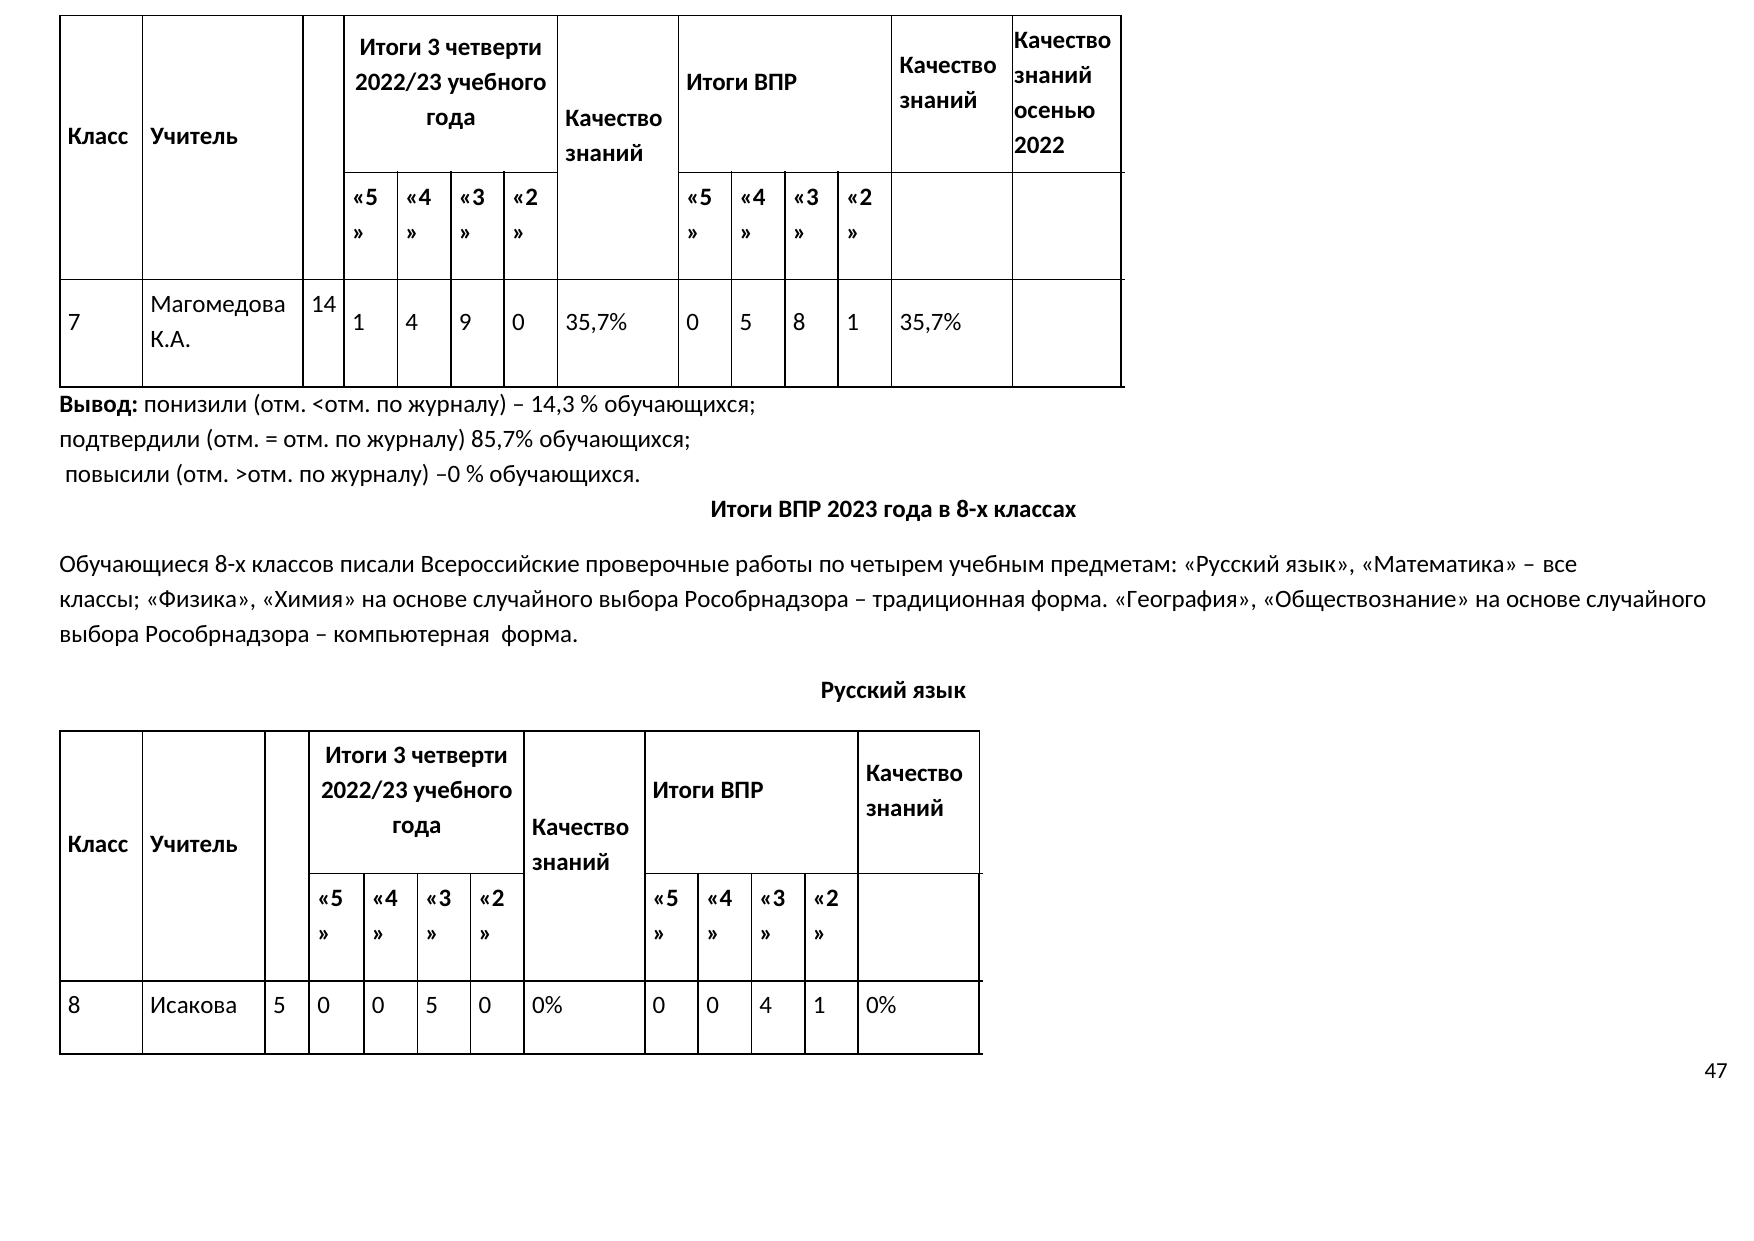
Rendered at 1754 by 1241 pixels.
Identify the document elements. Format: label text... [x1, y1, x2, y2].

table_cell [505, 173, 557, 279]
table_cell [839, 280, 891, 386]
text подтвердили (отм. = отм. по журналу) 85,7% обучающихся; [59, 423, 1727, 453]
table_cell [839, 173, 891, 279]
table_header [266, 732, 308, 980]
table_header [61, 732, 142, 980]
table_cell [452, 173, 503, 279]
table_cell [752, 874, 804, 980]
text Итоги ВПР 2023 года в 8-х классах [59, 493, 1727, 523]
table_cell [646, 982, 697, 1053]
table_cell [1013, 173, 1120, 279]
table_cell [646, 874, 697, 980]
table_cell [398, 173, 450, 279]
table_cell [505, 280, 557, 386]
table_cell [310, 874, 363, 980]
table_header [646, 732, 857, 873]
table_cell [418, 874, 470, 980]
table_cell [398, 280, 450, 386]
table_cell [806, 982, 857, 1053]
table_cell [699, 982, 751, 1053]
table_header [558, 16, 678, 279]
text Обучающиеся 8-х классов писали Всероссийские проверочные работы по четырем учебным предметам: «Русский язык», «Математика» – все классы; «Физика», «Химия» на основе случайного выбора Рособрнадзора – традиционная форма. «География», «Обществознание» на основе случайного выбора Рособрнадзора – компьютерная форма. [59, 548, 1727, 649]
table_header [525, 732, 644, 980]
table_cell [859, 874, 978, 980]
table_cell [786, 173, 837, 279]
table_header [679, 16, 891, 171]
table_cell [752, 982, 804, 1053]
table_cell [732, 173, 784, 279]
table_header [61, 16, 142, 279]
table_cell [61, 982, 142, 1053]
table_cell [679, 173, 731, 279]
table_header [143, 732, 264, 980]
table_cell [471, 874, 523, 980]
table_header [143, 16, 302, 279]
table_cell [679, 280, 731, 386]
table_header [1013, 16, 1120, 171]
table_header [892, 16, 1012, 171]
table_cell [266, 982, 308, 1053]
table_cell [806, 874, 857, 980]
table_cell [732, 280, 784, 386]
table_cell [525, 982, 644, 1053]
text Русский язык [59, 674, 1727, 705]
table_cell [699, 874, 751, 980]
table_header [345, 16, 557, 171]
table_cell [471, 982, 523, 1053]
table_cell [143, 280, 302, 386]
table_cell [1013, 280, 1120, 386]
text Вывод: понизили (отм. <отм. по журналу) – 14,3 % обучающихся; [59, 388, 1727, 418]
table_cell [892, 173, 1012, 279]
text повысили (отм. >отм. по журналу) –0 % обучающихся. [59, 458, 1727, 488]
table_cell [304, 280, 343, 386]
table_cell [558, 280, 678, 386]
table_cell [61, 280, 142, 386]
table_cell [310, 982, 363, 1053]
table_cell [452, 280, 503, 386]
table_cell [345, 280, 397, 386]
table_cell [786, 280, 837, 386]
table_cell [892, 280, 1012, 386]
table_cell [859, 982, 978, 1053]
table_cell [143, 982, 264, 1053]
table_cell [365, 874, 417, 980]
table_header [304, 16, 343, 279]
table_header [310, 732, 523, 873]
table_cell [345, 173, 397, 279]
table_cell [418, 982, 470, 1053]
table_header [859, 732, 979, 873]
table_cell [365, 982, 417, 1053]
